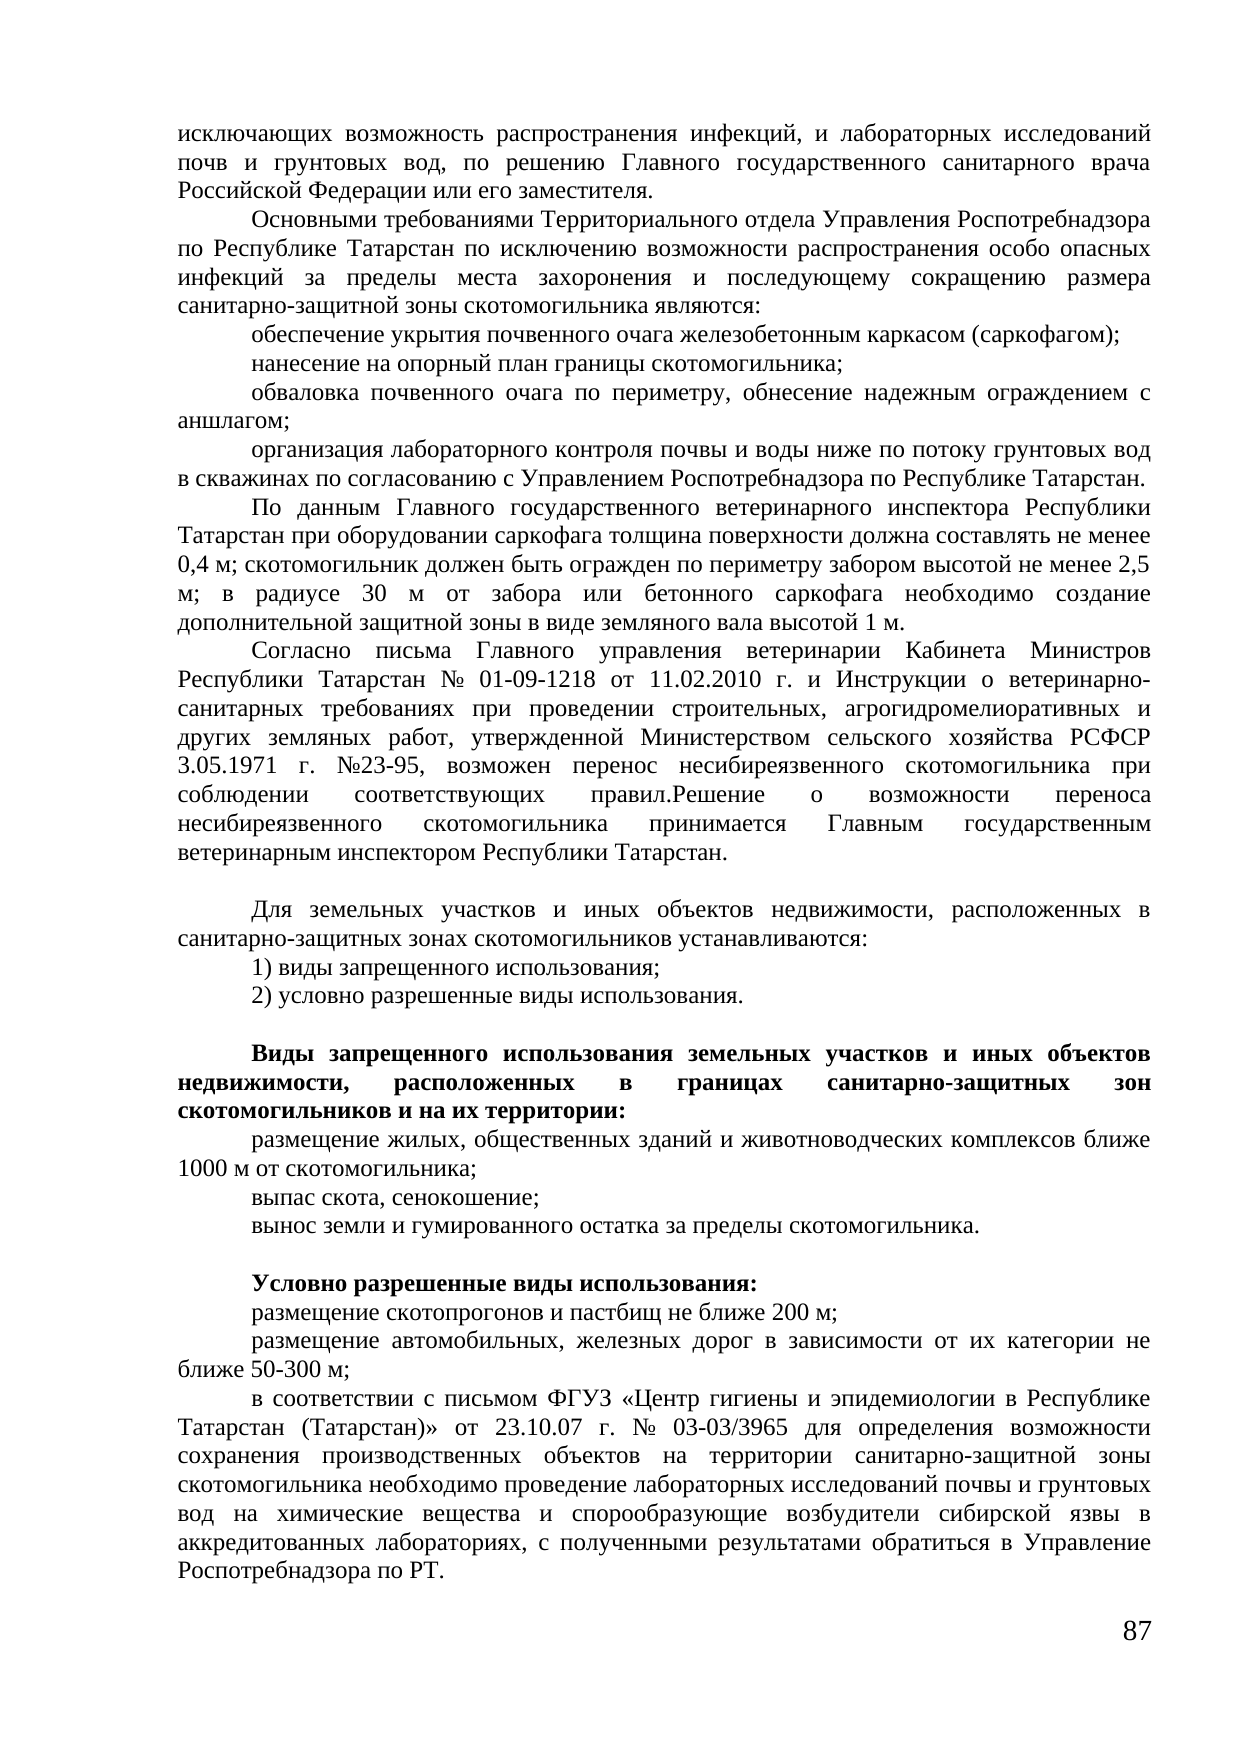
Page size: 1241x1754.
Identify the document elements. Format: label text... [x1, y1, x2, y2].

text Условно разрешенные виды использования: [177, 1268, 1152, 1297]
text размещение жилых, общественных зданий и животноводческих комплексов ближе 1000 м от скотомогильника; [177, 1124, 1152, 1182]
text 2) условно разрешенные виды использования. [177, 981, 1152, 1009]
text в соответствии с письмом ФГУЗ «Центр гигиены и эпидемиологии в Республике Татарстан (Татарстан)» от 23.10.07 г. № 03-03/3965 для определения возможности сохранения производственных объектов на территории санитарно-защитной зоны скотомогильника необходимо проведение лабораторных исследований почвы и грунтовых вод на химические вещества и спорообразующие возбудители сибирской язвы в аккредитованных лабораториях, с полученными результатами обратиться в Управление Роспотребнадзора по РТ. [177, 1383, 1152, 1584]
text По данным Главного государственного ветеринарного инспектора Республики Татарстан при оборудовании саркофага толщина поверхности должна составлять не менее 0,4 м; скотомогильник должен быть огражден по периметру забором высотой не менее 2,5 м; в радиусе 30 м от забора или бетонного саркофага необходимо создание дополнительной защитной зоны в виде земляного вала высотой 1 м. [177, 492, 1152, 636]
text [177, 118, 1152, 204]
text нанесение на опорный план границы скотомогильника; [177, 348, 1152, 377]
text организация лабораторного контроля почвы и воды ниже по потоку грунтовых вод в скважинах по согласованию с Управлением Роспотребнадзора по Республике Татарстан. [177, 434, 1152, 492]
text Согласно письма Главного управления ветеринарии Кабинета Министров Республики Татарстан № 01-09-1218 от 11.02.2010 г. и Инструкции о ветеринарно-санитарных требованиях при проведении строительных, агрогидромелиоративных и других земляных работ, утвержденной Министерством сельского хозяйства РСФСР 3.05.1971 г. №23-95, возможен перенос несибиреязвенного скотомогильника при соблюдении соответствующих правил.Решение о возможности переноса несибиреязвенного скотомогильника принимается Главным государственным ветеринарным инспектором Республики Татарстан. [177, 636, 1152, 866]
text выпас скота, сенокошение; [177, 1182, 1152, 1211]
text Основными требованиями Территориального отдела Управления Роспотребнадзора по Республике Татарстан по исключению возможности распространения особо опасных инфекций за пределы места захоронения и последующему сокращению размера санитарно-защитной зоны скотомогильника являются: [177, 204, 1152, 319]
text Для земельных участков и иных объектов недвижимости, расположенных в санитарно-защитных зонах скотомогильников устанавливаются: [177, 894, 1152, 952]
text Виды запрещенного использования земельных участков и иных объектов недвижимости, расположенных в границах санитарно-защитных зон скотомогильников и на их территории: [177, 1038, 1152, 1124]
text вынос земли и гумированного остатка за пределы скотомогильника. [177, 1211, 1152, 1239]
text 1) виды запрещенного использования; [177, 952, 1152, 981]
text размещение скотопрогонов и пастбищ не ближе 200 м; [177, 1297, 1152, 1326]
text обваловка почвенного очага по периметру, обнесение надежным ограждением с аншлагом; [177, 377, 1152, 434]
text обеспечение укрытия почвенного очага железобетонным каркасом (саркофагом); [177, 319, 1152, 348]
text размещение автомобильных, железных дорог в зависимости от их категории не ближе 50-300 м; [177, 1326, 1152, 1383]
